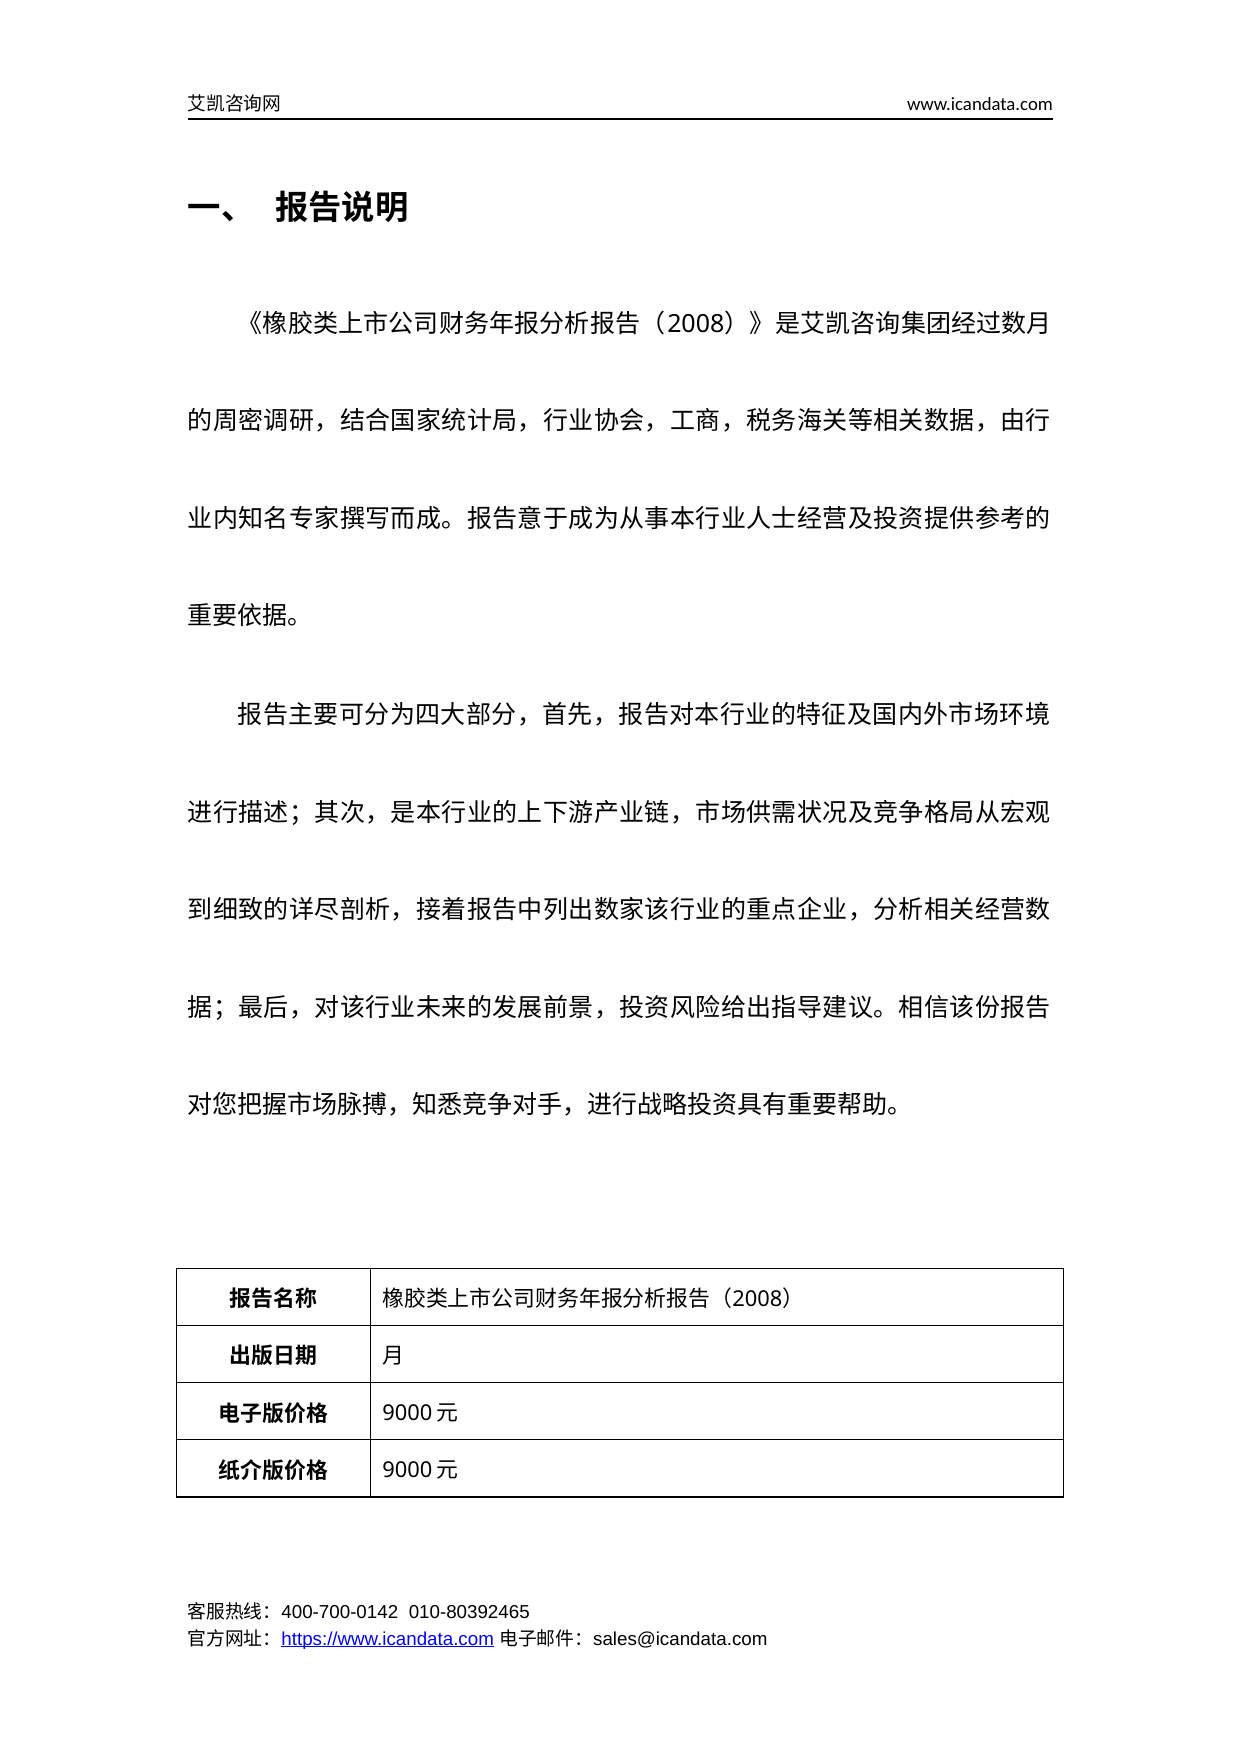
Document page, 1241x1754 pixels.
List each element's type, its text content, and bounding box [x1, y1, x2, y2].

table_cell 月 [371, 1326, 1063, 1382]
text 报告主要可分为四大部分，首先，报告对本行业的特征及国内外市场环境进行描述；其次，是本行业的上下游产业链，市场供需状况及竞争格局从宏观到细致的详尽剖析，接着报告中列出数家该行业的重点企业，分析相关经营数据；最后，对该行业未来的发展前景，投资风险给出指导建议。相信该份报告对您把握市场脉搏，知悉竞争对手，进行战略投资具有重要帮助。 [187, 681, 1053, 1136]
table_cell 纸介版价格 [177, 1440, 370, 1496]
text 《橡胶类上市公司财务年报分析报告（2008）》是艾凯咨询集团经过数月的周密调研，结合国家统计局，行业协会，工商，税务海关等相关数据，由行业内知名专家撰写而成。报告意于成为从事本行业人士经营及投资提供参考的重要依据。 [187, 289, 1053, 646]
table_header 报告名称 [177, 1269, 370, 1325]
table_cell 出版日期 [177, 1326, 370, 1382]
subtitle 报告说明 [187, 172, 1053, 237]
table_cell 9000元 [371, 1440, 1063, 1496]
table_header 橡胶类上市公司财务年报分析报告（2008） [371, 1269, 1063, 1325]
table_cell 电子版价格 [177, 1383, 370, 1439]
table_cell 9000元 [371, 1383, 1063, 1439]
